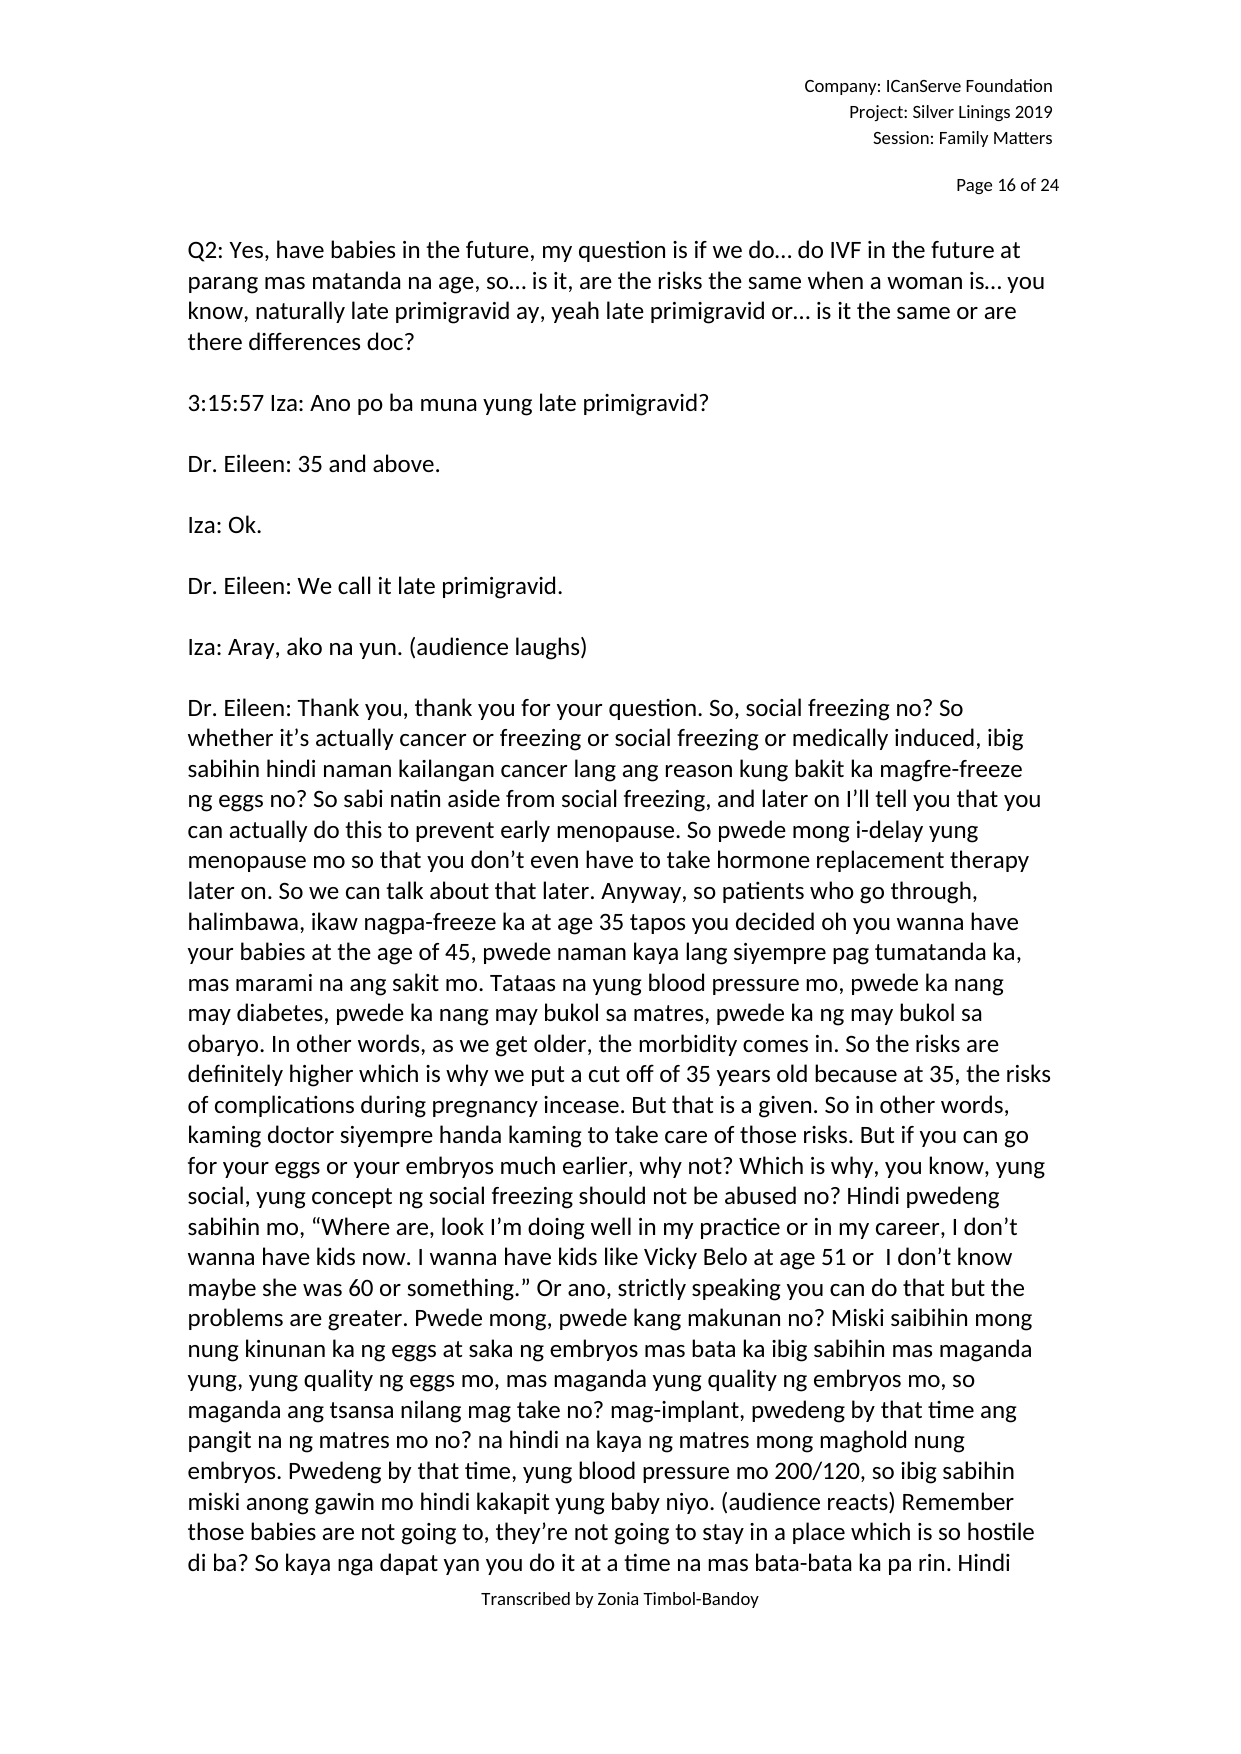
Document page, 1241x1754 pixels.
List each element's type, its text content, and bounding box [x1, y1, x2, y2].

text Q2: Yes, have babies in the future, my question is if we do… do IVF in the future at parang mas matanda na age, so… is it, are the risks the same when a woman is… you know, naturally late primigravid ay, yeah late primigravid or… is it the same or are there differences doc? [187, 234, 1053, 356]
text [187, 692, 1053, 1577]
text 3:15:57 Iza: Ano po ba muna yung late primigravid? [187, 387, 1053, 417]
text Dr. Eileen: 35 and above. [187, 448, 1053, 478]
text Iza: Ok. [187, 509, 1053, 539]
text Dr. Eileen: We call it late primigravid. [187, 570, 1053, 601]
text Iza: Aray, ako na yun. (audience laughs) [187, 631, 1053, 662]
